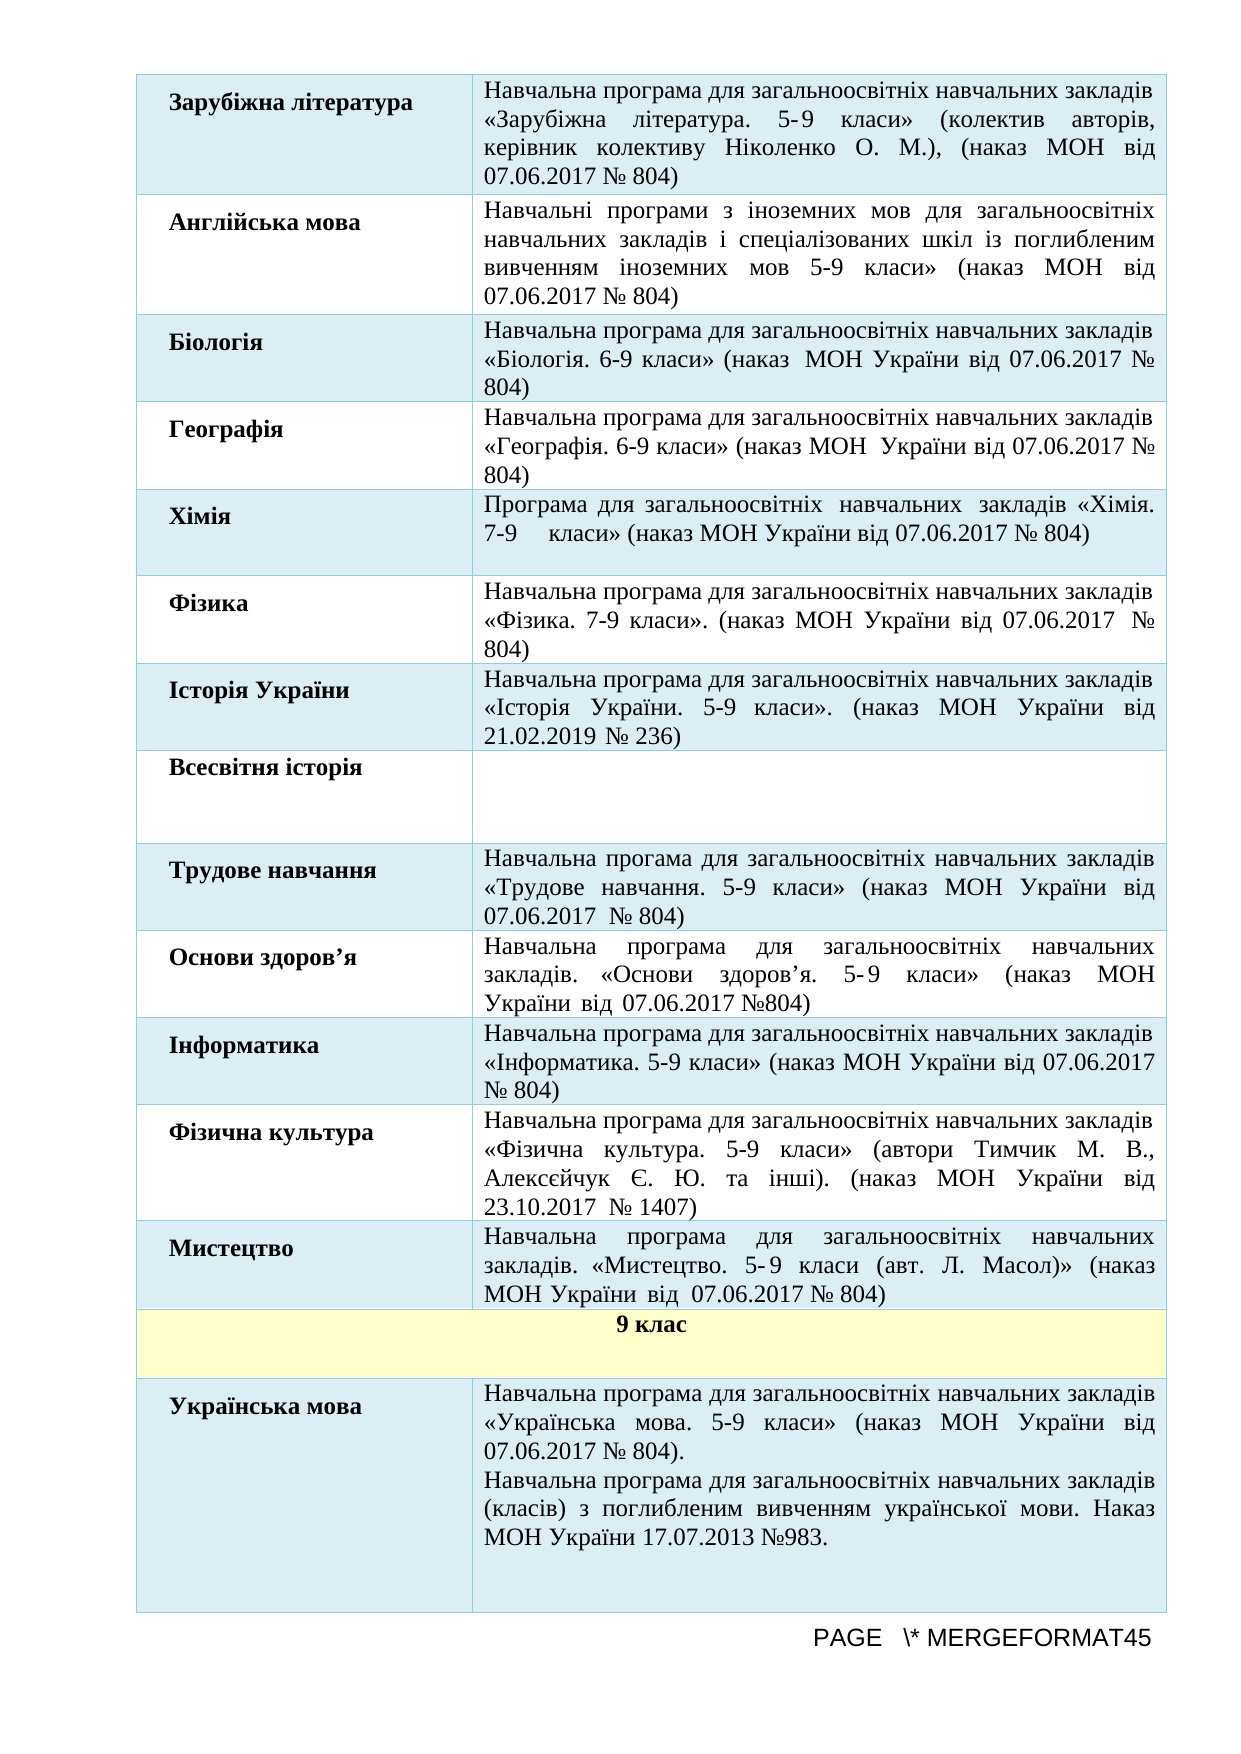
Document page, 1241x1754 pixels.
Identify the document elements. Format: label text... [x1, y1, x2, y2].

table_cell [473, 751, 1166, 842]
table_cell Трудове навчання [137, 844, 472, 930]
table_cell Програма для загальноосвітніх навчальних закладів «Хімія. 7-9 класи» (наказ МОН України від 07.06.2017 № 804) [473, 490, 1166, 575]
table_cell Навчальна програма для загальноосвітніх навчальних закладів «Географія. 6-9 класи» (наказ МОН України від 07.06.2017 № 804) [473, 402, 1166, 488]
table_cell Мистецтво [137, 1221, 472, 1308]
table_cell Фізика [137, 576, 472, 663]
table_cell Навчальна прогама для загальноосвітніх навчальних закладів «Трудове навчання. 5-9 класи» (наказ МОН України від 07.06.2017 № 804) [473, 844, 1166, 930]
table_cell Географія [137, 402, 472, 488]
table_cell Зарубіжна література [137, 75, 472, 194]
table_cell Історія України [137, 664, 472, 750]
table_cell Навчальна програма для загальноосвітніх навчальних закладів «Інформатика. 5-9 класи» (наказ МОН України від 07.06.2017 № 804) [473, 1018, 1166, 1104]
table_cell Інформатика [137, 1018, 472, 1104]
table_cell 9 клас [137, 1310, 1166, 1377]
table_cell Хімія [137, 490, 472, 575]
table_cell Навчальна програма для загальноосвітніх навчальних закладів «Зарубіжна література. 5-9 класи» (колектив авторів, керівник колективу Ніколенко О. М.), (наказ МОН від 07.06.2017 № 804) [473, 75, 1166, 194]
table_cell Навчальні програми з іноземних мов для загальноосвітніх навчальних закладів і спеціалізованих шкіл із поглибленим вивченням іноземних мов 5-9 класи» (наказ МОН від 07.06.2017 № 804) [473, 195, 1166, 314]
table_cell Всесвітня історія [137, 751, 472, 842]
table_cell Українська мова [137, 1379, 472, 1612]
table_cell Біологія [137, 315, 472, 401]
table_cell Навчальна програма для загальноосвітніх навчальних закладів «Біологія. 6-9 класи» (наказ МОН України від 07.06.2017 № 804) [473, 315, 1166, 401]
table_cell Навчальна програма для загальноосвітніх навчальних закладів «Історія України. 5-9 класи». (наказ МОН України від 21.02.2019 № 236) [473, 664, 1166, 750]
table_cell Навчальна програма для загальноосвітніх навчальних закладів. «Основи здоров’я. 5-9 класи» (наказ МОН України від 07.06.2017 №804) [473, 931, 1166, 1017]
table_cell Фізична культура [137, 1105, 472, 1220]
table_cell Навчальна програма для загальноосвітніх навчальних закладів. «Мистецтво. 5-9 класи (авт. Л. Масол)» (наказ МОН України від 07.06.2017 № 804) [473, 1221, 1166, 1308]
table_cell Англійська мова [137, 195, 472, 314]
table_cell Навчальна програма для загальноосвітніх навчальних закладів «Фізична культура. 5-9 класи» (автори Тимчик М. В., Алексєйчук Є. Ю. та інші). (наказ МОН України від 23.10.2017 № 1407) [473, 1105, 1166, 1220]
table_cell Навчальна програма для загальноосвітніх навчальних закладів «Фізика. 7-9 класи». (наказ МОН України від 07.06.2017 № 804) [473, 576, 1166, 663]
table_cell Навчальна програма для загальноосвітніх навчальних закладів «Українська мова. 5-9 класи» (наказ МОН України від 07.06.2017 № 804). Навчальна програма для загальноосвітніх навчальних закладів (класів) з поглибленим вивченням української мови. Наказ МОН України 17.07.2013 №983. [473, 1379, 1166, 1612]
table_cell Основи здоров’я [137, 931, 472, 1017]
